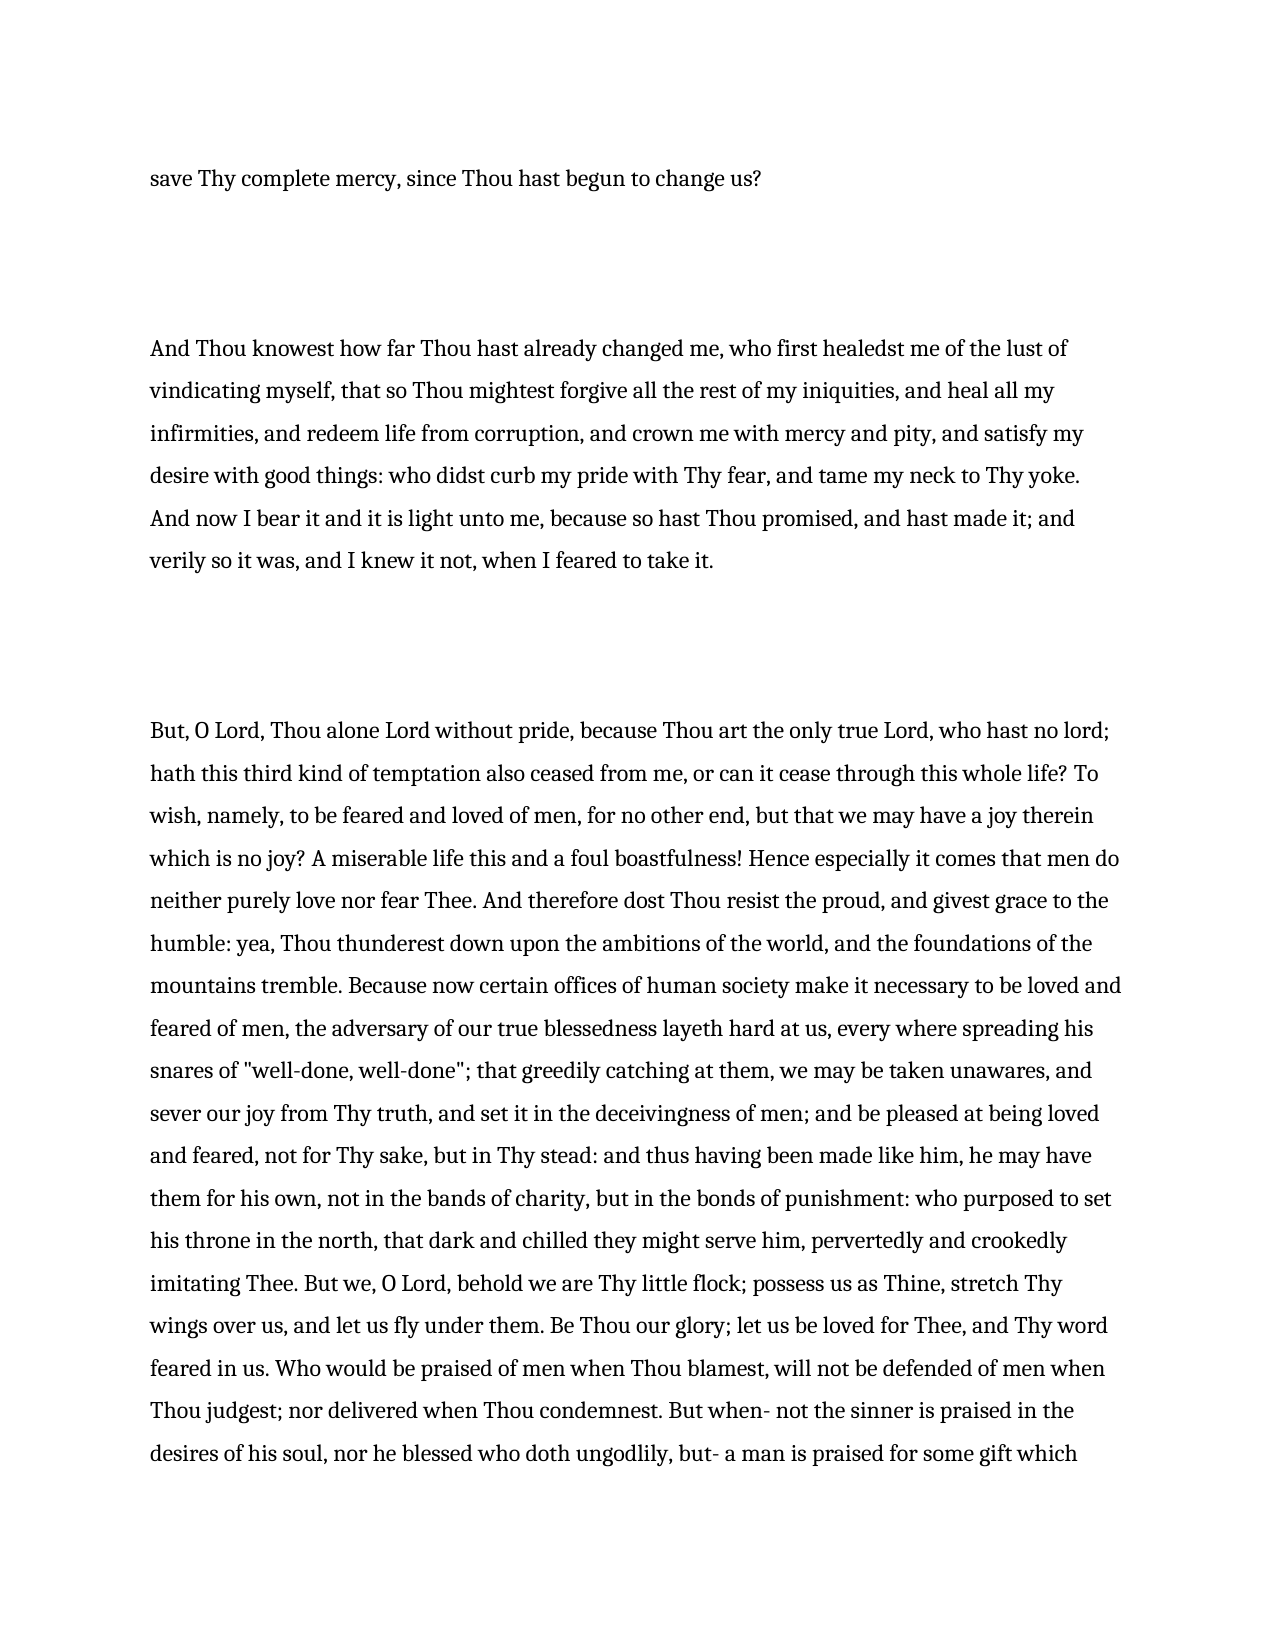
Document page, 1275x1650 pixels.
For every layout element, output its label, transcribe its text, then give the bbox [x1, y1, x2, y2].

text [150, 150, 1125, 235]
text And Thou knowest how far Thou hast already changed me, who first healedst me of the lust of vindicating myself, that so Thou mightest forgive all the rest of my iniquities, and heal all my infirmities, and redeem life from corruption, and crown me with mercy and pity, and satisfy my desire with good things: who didst curb my pride with Thy fear, and tame my neck to Thy yoke. And now I bear it and it is light unto me, because so hast Thou promised, and hast made it; and verily so it was, and I knew it not, when I feared to take it. [150, 320, 1125, 617]
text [150, 702, 1125, 1467]
